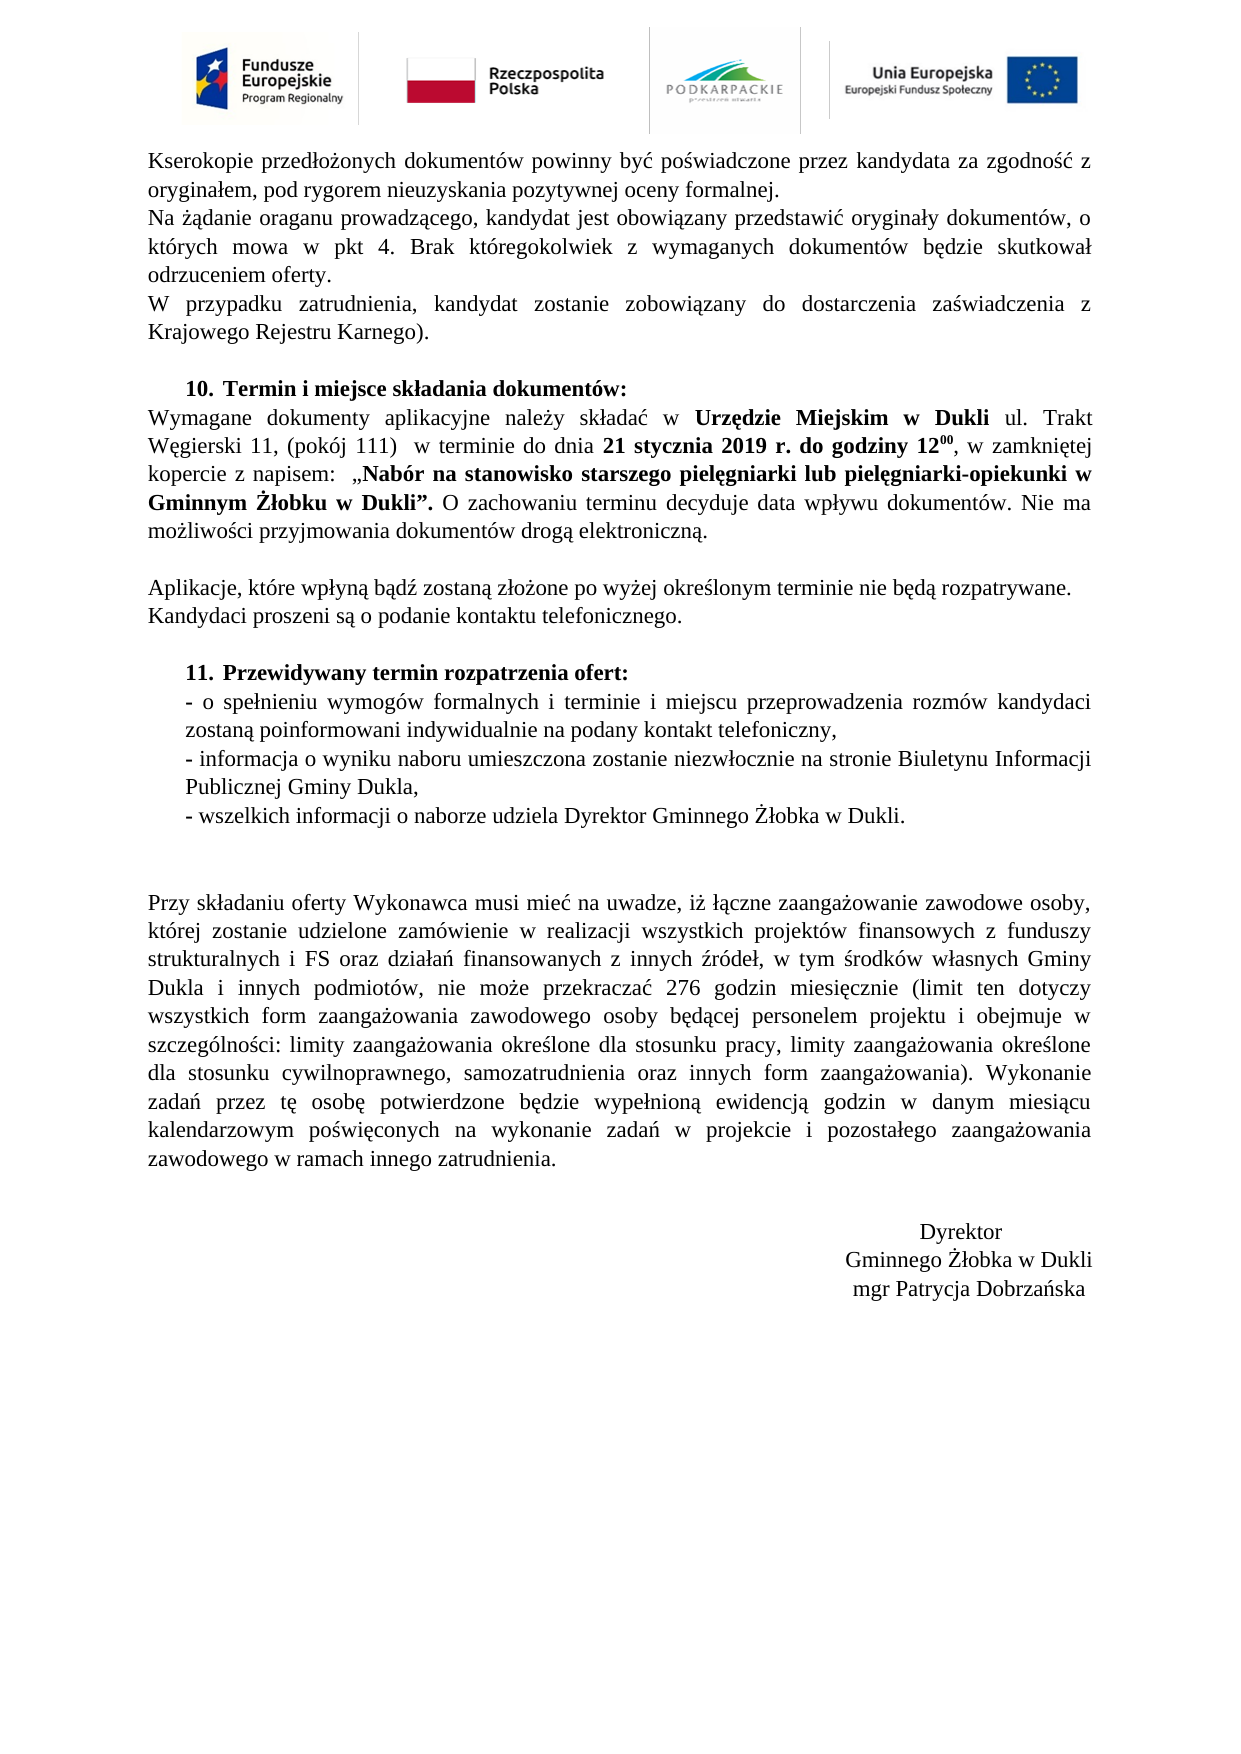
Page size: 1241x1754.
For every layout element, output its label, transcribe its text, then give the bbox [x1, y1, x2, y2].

text W przypadku zatrudnienia, kandydat zostanie zobowiązany do dostarczenia zaświadczenia z Krajowego Rejestru Karnego). [148, 290, 1093, 344]
text Aplikacje, które wpłyną bądź zostaną złożone po wyżej określonym terminie nie będą rozpatrywane. [148, 574, 1093, 601]
text Wymagane dokumenty aplikacyjne należy składać w Urzędzie Miejskim w Dukli ul. Trakt Węgierski 11, (pokój 111) w terminie do dnia 21 stycznia 2019 r. do godziny 1200, w zamkniętej kopercie z napisem: „Nabór na stanowisko starszego pielęgniarki lub pielęgniarki-opiekunki w Gminnym Żłobku w Dukli”. O zachowaniu terminu decyduje data wpływu dokumentów. Nie ma możliwości przyjmowania dokumentów drogą elektroniczną. [148, 403, 1093, 544]
text Kserokopie przedłożonych dokumentów powinny być poświadczone przez kandydata za zgodność z oryginałem, pod rygorem nieuzyskania pozytywnej oceny formalnej. [148, 148, 1093, 202]
text - informacja o wyniku naboru umieszczona zostanie niezwłocznie na stronie Biuletynu Informacji Publicznej Gminy Dukla, [185, 745, 1093, 799]
list Termin i miejsce składania dokumentów: [185, 375, 1093, 401]
text - wszelkich informacji o naborze udziela Dyrektor Gminnego Żłobka w Dukli. [185, 802, 1093, 828]
text Przy składaniu oferty Wykonawca musi mieć na uwadze, iż łączne zaangażowanie zawodowe osoby, której zostanie udzielone zamówienie w realizacji wszystkich projektów finansowych z funduszy strukturalnych i FS oraz działań finansowanych z innych źródeł, w tym środków własnych Gminy Dukla i innych podmiotów, nie może przekraczać 276 godzin miesięcznie (limit ten dotyczy wszystkich form zaangażowania zawodowego osoby będącej personelem projektu i obejmuje w szczególności: limity zaangażowania określone dla stosunku pracy, limity zaangażowania określone dla stosunku cywilnoprawnego, samozatrudnienia oraz innych form zaangażowania). Wykonanie zadań przez tę osobę potwierdzone będzie wypełnioną ewidencją godzin w danym miesiącu kalendarzowym poświęconych na wykonanie zadań w projekcie i pozostałego zaangażowania zawodowego w ramach innego zatrudnienia. [148, 889, 1093, 1171]
list Przewidywany termin rozpatrzenia ofert: [185, 659, 1093, 686]
text mgr Patrycja Dobrzańska [148, 1275, 1093, 1301]
text Kandydaci proszeni są o podanie kontaktu telefonicznego. [148, 603, 1093, 629]
text Na żądanie oraganu prowadzącego, kandydat jest obowiązany przedstawić oryginały dokumentów, o których mowa w pkt 4. Brak któregokolwiek z wymaganych dokumentów będzie skutkował odrzuceniem oferty. [148, 204, 1093, 288]
text Gminnego Żłobka w Dukli [148, 1247, 1093, 1273]
picture [181, 27, 1093, 134]
text Dyrektor [811, 1218, 1093, 1244]
text - o spełnieniu wymogów formalnych i terminie i miejscu przeprowadzenia rozmów kandydaci zostaną poinformowani indywidualnie na podany kontakt telefoniczny, [185, 688, 1093, 743]
